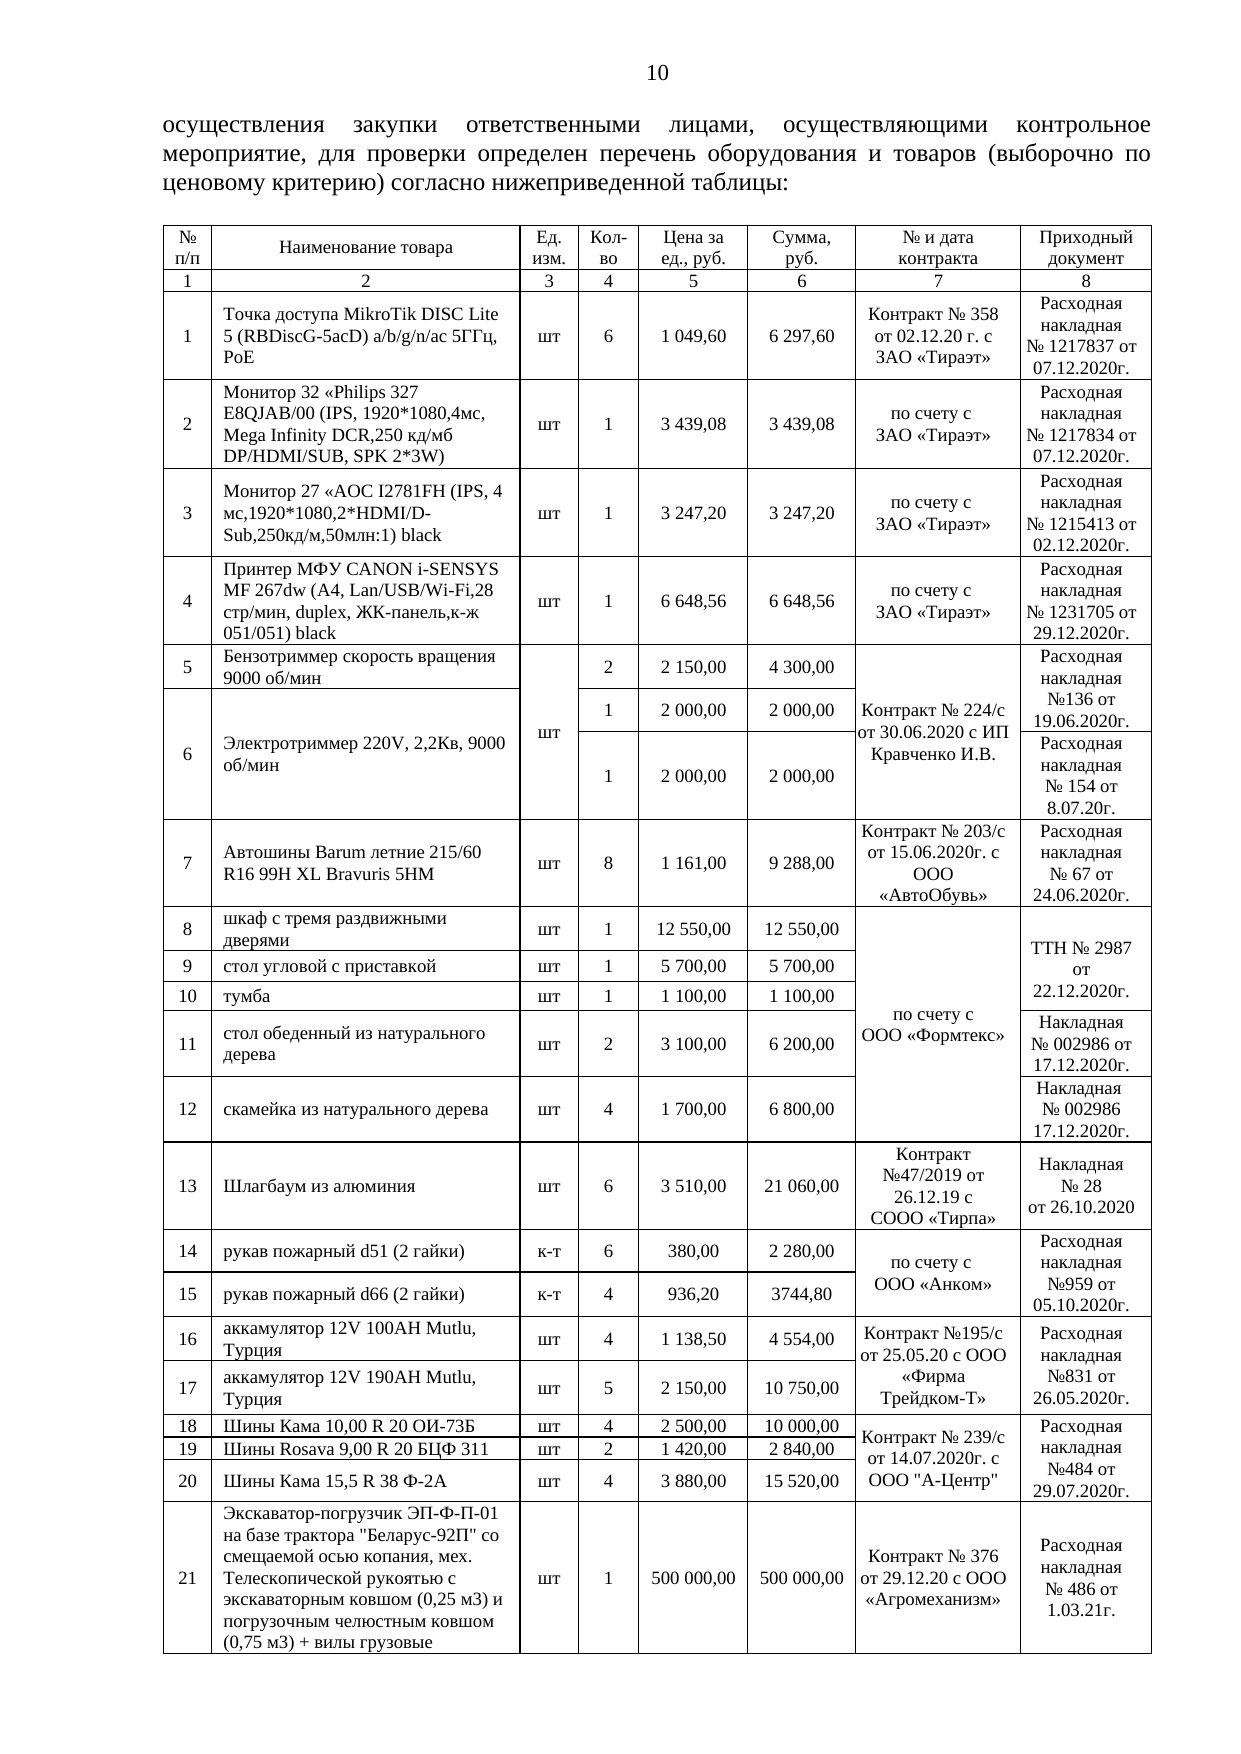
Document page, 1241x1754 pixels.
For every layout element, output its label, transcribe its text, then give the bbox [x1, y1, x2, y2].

table_cell 3744,80 [748, 1273, 855, 1316]
table_cell 1 420,00 [639, 1438, 747, 1459]
table_cell 5 700,00 [748, 951, 855, 981]
table_cell 4 [164, 557, 211, 644]
table_cell Контракт №47/2019 от 26.12.19 с СООО «Тирпа» [856, 1143, 1020, 1229]
table_cell 4 300,00 [748, 645, 855, 688]
table_cell 500 000,00 [748, 1502, 855, 1653]
table_cell к-т [521, 1230, 578, 1271]
table_cell 2 000,00 [639, 732, 747, 818]
table_cell 1 100,00 [748, 982, 855, 1010]
table_cell шт [521, 1143, 578, 1229]
table_cell 12 550,00 [748, 907, 855, 950]
table_cell Расходная накладная № 486 от 1.03.21г. [1021, 1502, 1151, 1653]
table_cell 14 [164, 1230, 211, 1271]
table_cell 6 800,00 [748, 1077, 855, 1141]
table_cell 3 247,20 [748, 469, 855, 556]
table_cell Контракт №195/с от 25.05.20 с ООО «Фирма Трейдком-Т» [856, 1317, 1020, 1414]
table_cell шт [521, 951, 578, 981]
table_cell 2 [164, 380, 211, 468]
table_header № и дата контракта [856, 226, 1020, 269]
table_cell 3 247,20 [639, 469, 747, 556]
table_cell 5 700,00 [639, 951, 747, 981]
table_header Приходный документ [1021, 226, 1151, 269]
table_cell шт [521, 380, 578, 468]
table_cell стол обеденный из натурального дерева [212, 1011, 519, 1076]
table_cell шт [521, 907, 578, 950]
table_cell Накладная № 002986 от 17.12.2020г. [1021, 1011, 1151, 1076]
table_cell Экскаватор-погрузчик ЭП-Ф-П-01 на базе трактора "Беларус-92П" со смещаемой осью копания, мех. Телескопической рукоятью с экскаваторным ковшом (0,25 м3) и погрузочным челюстным ковшом (0,75 м3) + вилы грузовые [212, 1502, 519, 1653]
table_cell 1 [579, 732, 638, 818]
table_cell Контракт № 224/с от 30.06.2020 с ИП Кравченко И.В. [856, 645, 1020, 818]
table_cell 2 [579, 1011, 638, 1076]
table_cell рукав пожарный d51 (2 гайки) [212, 1230, 519, 1271]
table_cell 4 554,00 [748, 1317, 855, 1360]
table_header Цена за ед., руб. [639, 226, 747, 269]
table_cell Точка доступа MikroTik DISC Lite 5 (RBDiscG-5acD) a/b/g/n/ac 5ГГц, РоЕ [212, 292, 519, 378]
table_cell 6 [164, 689, 211, 818]
table_cell Расходная накладная № 154 от 8.07.20г. [1021, 732, 1151, 818]
table_cell шт [521, 1438, 578, 1459]
table_cell Контракт № 358 от 02.12.20 г. с ЗАО «Тираэт» [856, 292, 1020, 378]
table_cell 4 [579, 1273, 638, 1316]
table_cell по счету с ЗАО «Тираэт» [856, 380, 1020, 468]
table_cell 1 [579, 469, 638, 556]
table_cell шт [521, 1361, 578, 1414]
table_cell рукав пожарный d66 (2 гайки) [212, 1273, 519, 1316]
table_header Кол-во [579, 226, 638, 269]
table_cell 9 288,00 [748, 820, 855, 906]
table_cell 12 550,00 [639, 907, 747, 950]
table_cell 17 [164, 1361, 211, 1414]
table_cell 1 700,00 [639, 1077, 747, 1141]
table_cell шт [521, 1011, 578, 1076]
table_cell 19 [164, 1438, 211, 1459]
table_cell 2 150,00 [639, 645, 747, 688]
table_cell 3 880,00 [639, 1460, 747, 1501]
table_cell 1 [579, 951, 638, 981]
table_cell скамейка из натурального дерева [212, 1077, 519, 1141]
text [162, 109, 1152, 196]
table_cell 21 060,00 [748, 1143, 855, 1229]
table_cell 2 [212, 270, 519, 291]
table_cell Монитор 32 «Philips 327 E8QJAB/00 (IPS, 1920*1080,4мс, Mega Infinity DCR,250 кд/мб DP/HDMI/SUB, SPK 2*3W) [212, 380, 519, 468]
table_cell 1 [579, 982, 638, 1010]
table_cell 1 [579, 1502, 638, 1653]
table_cell 936,20 [639, 1273, 747, 1316]
table_cell 10 000,00 [748, 1415, 855, 1436]
table_cell 5 [579, 1361, 638, 1414]
table_cell 6 [748, 270, 855, 291]
table_cell 3 100,00 [639, 1011, 747, 1076]
table_cell 15 520,00 [748, 1460, 855, 1501]
table_cell стол угловой с приставкой [212, 951, 519, 981]
table_cell 1 [579, 907, 638, 950]
table_cell 21 [164, 1502, 211, 1653]
table_cell Расходная накладная №831 от 26.05.2020г. [1021, 1317, 1151, 1414]
table_header № п/п [164, 226, 211, 269]
table_cell 1 [579, 557, 638, 644]
table_cell 2 000,00 [639, 689, 747, 731]
table_cell Шины Кама 10,00 R 20 ОИ-73Б [212, 1415, 519, 1436]
table_cell 2 000,00 [748, 732, 855, 818]
table_header Ед. изм. [521, 226, 578, 269]
table_cell 8 [579, 820, 638, 906]
table_cell 2 [579, 645, 638, 688]
table_cell 4 [579, 1415, 638, 1436]
table_cell 10 [164, 982, 211, 1010]
table_cell 9 [164, 951, 211, 981]
table_cell 2 280,00 [748, 1230, 855, 1271]
table_cell шт [521, 645, 578, 818]
table_cell 1 100,00 [639, 982, 747, 1010]
table_cell 3 [164, 469, 211, 556]
table_cell 4 [579, 1317, 638, 1360]
table_cell 15 [164, 1273, 211, 1316]
table_cell 5 [164, 645, 211, 688]
table_cell 1 049,60 [639, 292, 747, 378]
table_cell 1 161,00 [639, 820, 747, 906]
table_cell шт [521, 292, 578, 378]
table_cell 7 [856, 270, 1020, 291]
table_cell шкаф с тремя раздвижными дверями [212, 907, 519, 950]
table_header Наименование товара [212, 226, 519, 269]
table_cell Расходная накладная № 1217837 от 07.12.2020г. [1021, 292, 1151, 378]
table_cell Электротриммер 220V, 2,2Кв, 9000 об/мин [212, 689, 519, 818]
table_cell Контракт № 203/c от 15.06.2020г. с ООО «АвтоОбувь» [856, 820, 1020, 906]
table_cell 11 [164, 1011, 211, 1076]
table_cell 6 648,56 [639, 557, 747, 644]
table_cell 3 510,00 [639, 1143, 747, 1229]
table_cell 8 [164, 907, 211, 950]
table_cell по счету с ООО «Анком» [856, 1230, 1020, 1316]
table_cell тумба [212, 982, 519, 1010]
table_cell Накладная № 28 от 26.10.2020 [1021, 1143, 1151, 1229]
table_cell 5 [639, 270, 747, 291]
table_cell шт [521, 1415, 578, 1436]
table_cell 10 750,00 [748, 1361, 855, 1414]
table_cell к-т [521, 1273, 578, 1316]
table_cell шт [521, 820, 578, 906]
table_cell 4 [579, 1077, 638, 1141]
table_cell 2 150,00 [639, 1361, 747, 1414]
table_cell 4 [579, 270, 638, 291]
table_cell Расходная накладная № 67 от 24.06.2020г. [1021, 820, 1151, 906]
table_cell Автошины Barum летние 215/60 R16 99H XL Bravuris 5HM [212, 820, 519, 906]
table_cell Принтер МФУ CANON i-SENSYS MF 267dw (A4, Lan/USB/Wi-Fi,28 стр/мин, duplex, ЖК-панель,к-ж 051/051) black [212, 557, 519, 644]
table_cell Расходная накладная № 1231705 от 29.12.2020г. [1021, 557, 1151, 644]
table_cell 6 648,56 [748, 557, 855, 644]
table_cell Расходная накладная №136 от 19.06.2020г. [1021, 645, 1151, 731]
table_cell шт [521, 982, 578, 1010]
table_cell по счету с ООО «Формтекс» [856, 907, 1020, 1141]
table_cell 3 439,08 [748, 380, 855, 468]
table_cell 1 [164, 270, 211, 291]
table_cell 16 [164, 1317, 211, 1360]
table_cell 6 297,60 [748, 292, 855, 378]
table_cell 1 138,50 [639, 1317, 747, 1360]
table_cell 500 000,00 [639, 1502, 747, 1653]
table_cell по счету с ЗАО «Тираэт» [856, 469, 1020, 556]
table_cell 6 200,00 [748, 1011, 855, 1076]
table_cell 2 500,00 [639, 1415, 747, 1436]
table_cell ТТН № 2987 от 22.12.2020г. [1021, 907, 1151, 1010]
table_cell Шлагбаум из алюминия [212, 1143, 519, 1229]
table_cell 20 [164, 1460, 211, 1501]
table_cell 6 [579, 1230, 638, 1271]
table_cell шт [521, 1502, 578, 1653]
table_cell 1 [579, 689, 638, 731]
table_cell аккамулятор 12V 100AH Mutlu, Турция [212, 1317, 519, 1360]
table_cell 3 439,08 [639, 380, 747, 468]
table_cell 6 [579, 292, 638, 378]
table_cell 2 000,00 [748, 689, 855, 731]
table_cell 12 [164, 1077, 211, 1141]
table_cell Шины Rosava 9,00 R 20 БЦФ 311 [212, 1438, 519, 1459]
table_cell 3 [521, 270, 578, 291]
table_cell 4 [579, 1460, 638, 1501]
table_cell шт [521, 557, 578, 644]
table_cell Бензотриммер скорость вращения 9000 об/мин [212, 645, 519, 688]
table_header Сумма, руб. [748, 226, 855, 269]
table_cell Контракт № 239/с от 14.07.2020г. с ООО "А-Центр" [856, 1415, 1020, 1501]
table_cell Расходная накладная №959 от 05.10.2020г. [1021, 1230, 1151, 1316]
table_cell 6 [579, 1143, 638, 1229]
table_cell шт [521, 1460, 578, 1501]
table_cell Расходная накладная № 1217834 от 07.12.2020г. [1021, 380, 1151, 468]
table_cell по счету с ЗАО «Тираэт» [856, 557, 1020, 644]
table_cell шт [521, 1317, 578, 1360]
table_cell Контракт № 376 от 29.12.20 с ООО «Агромеханизм» [856, 1502, 1020, 1653]
table_cell шт [521, 1077, 578, 1141]
table_cell 2 [579, 1438, 638, 1459]
table_cell Расходная накладная № 1215413 от 02.12.2020г. [1021, 469, 1151, 556]
table_cell 8 [1021, 270, 1151, 291]
table_cell 2 840,00 [748, 1438, 855, 1459]
table_cell Монитор 27 «АОС I2781FH (IPS, 4 мс,1920*1080,2*HDMI/D-Sub,250кд/м,50млн:1) black [212, 469, 519, 556]
table_cell 1 [164, 292, 211, 378]
table_cell аккамулятор 12V 190AH Mutlu, Турция [212, 1361, 519, 1414]
table_cell Расходная накладная №484 от 29.07.2020г. [1021, 1415, 1151, 1501]
table_cell 13 [164, 1143, 211, 1229]
table_cell 18 [164, 1415, 211, 1436]
table_cell Шины Кама 15,5 R 38 Ф-2А [212, 1460, 519, 1501]
table_cell 7 [164, 820, 211, 906]
table_cell Накладная № 002986 17.12.2020г. [1021, 1077, 1151, 1141]
table_cell 1 [579, 380, 638, 468]
table_cell 380,00 [639, 1230, 747, 1271]
table_cell шт [521, 469, 578, 556]
